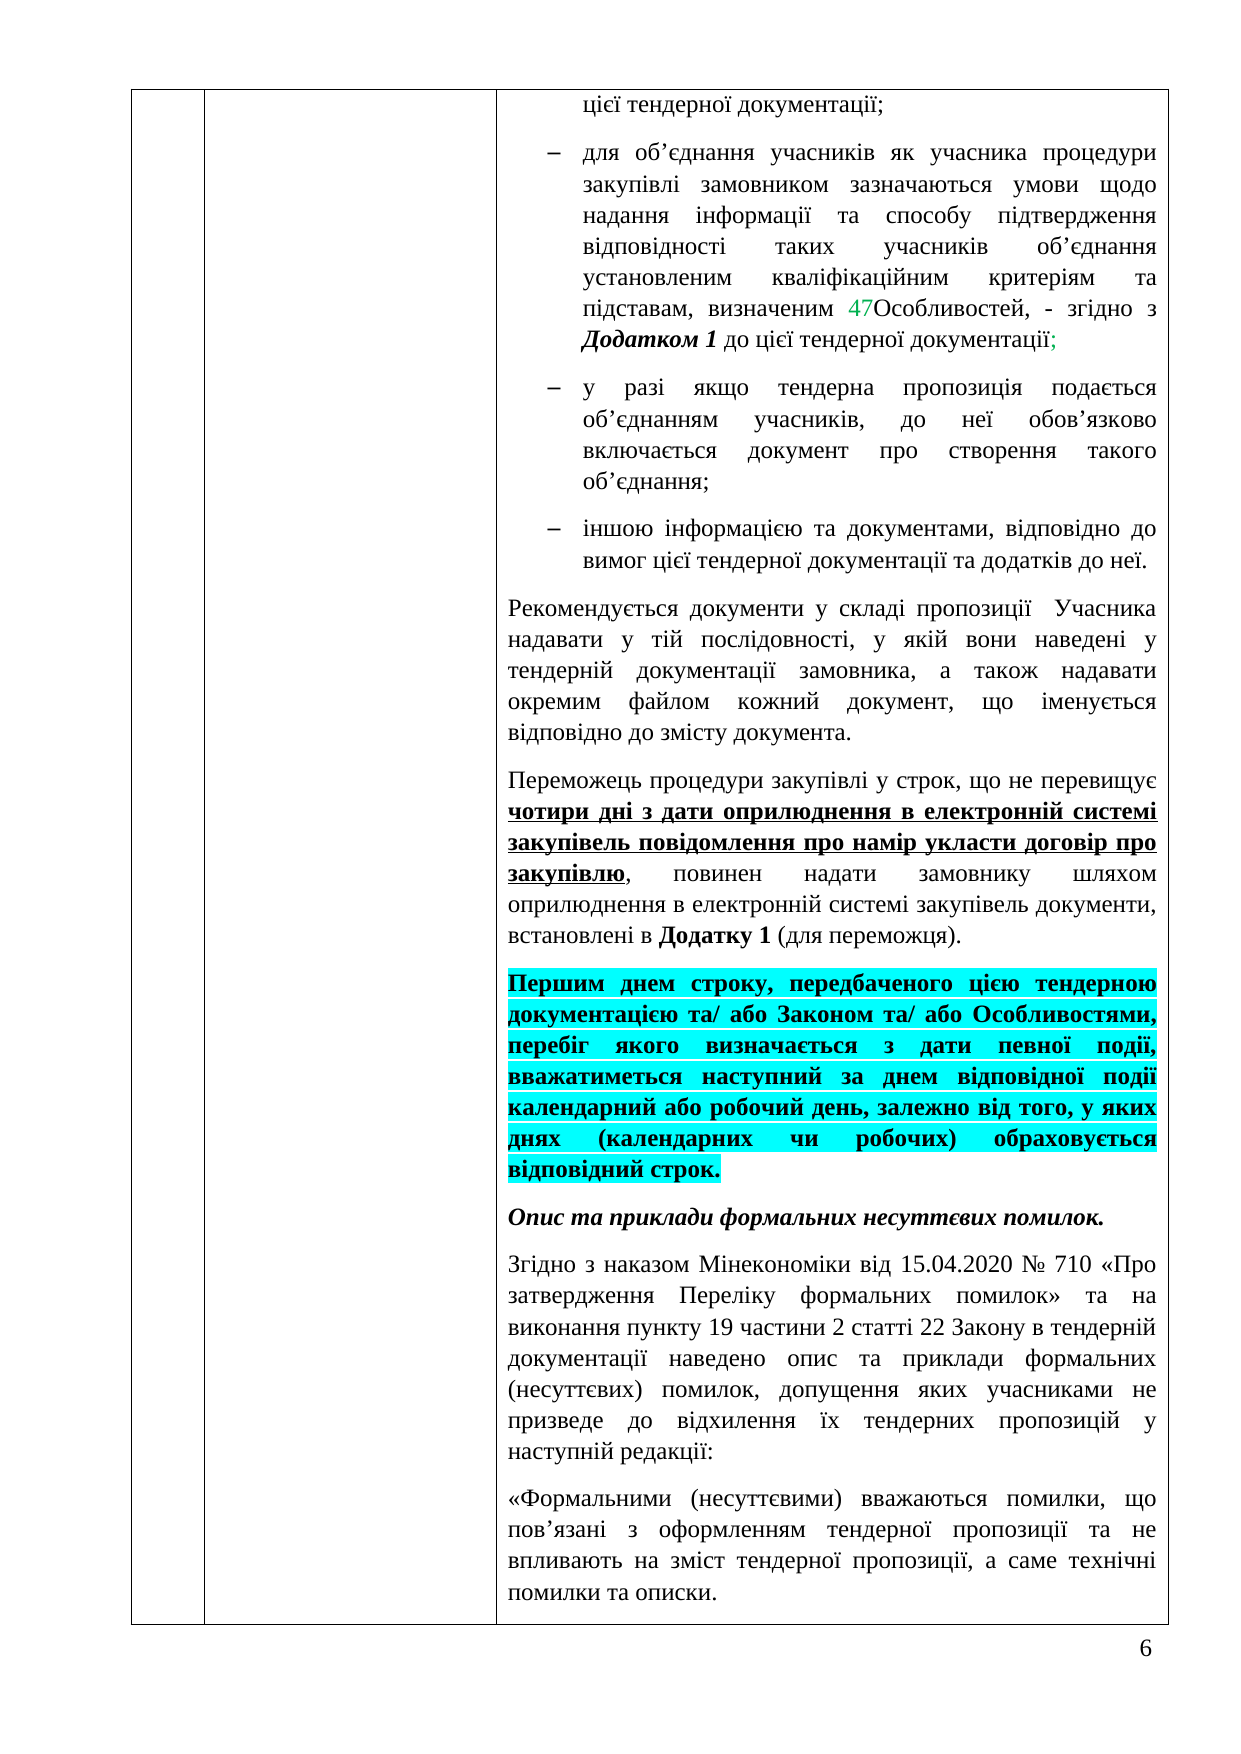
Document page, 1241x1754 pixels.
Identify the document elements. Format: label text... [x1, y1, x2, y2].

table_cell 1 [132, 90, 204, 1624]
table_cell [205, 90, 496, 1624]
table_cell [497, 90, 1168, 1624]
